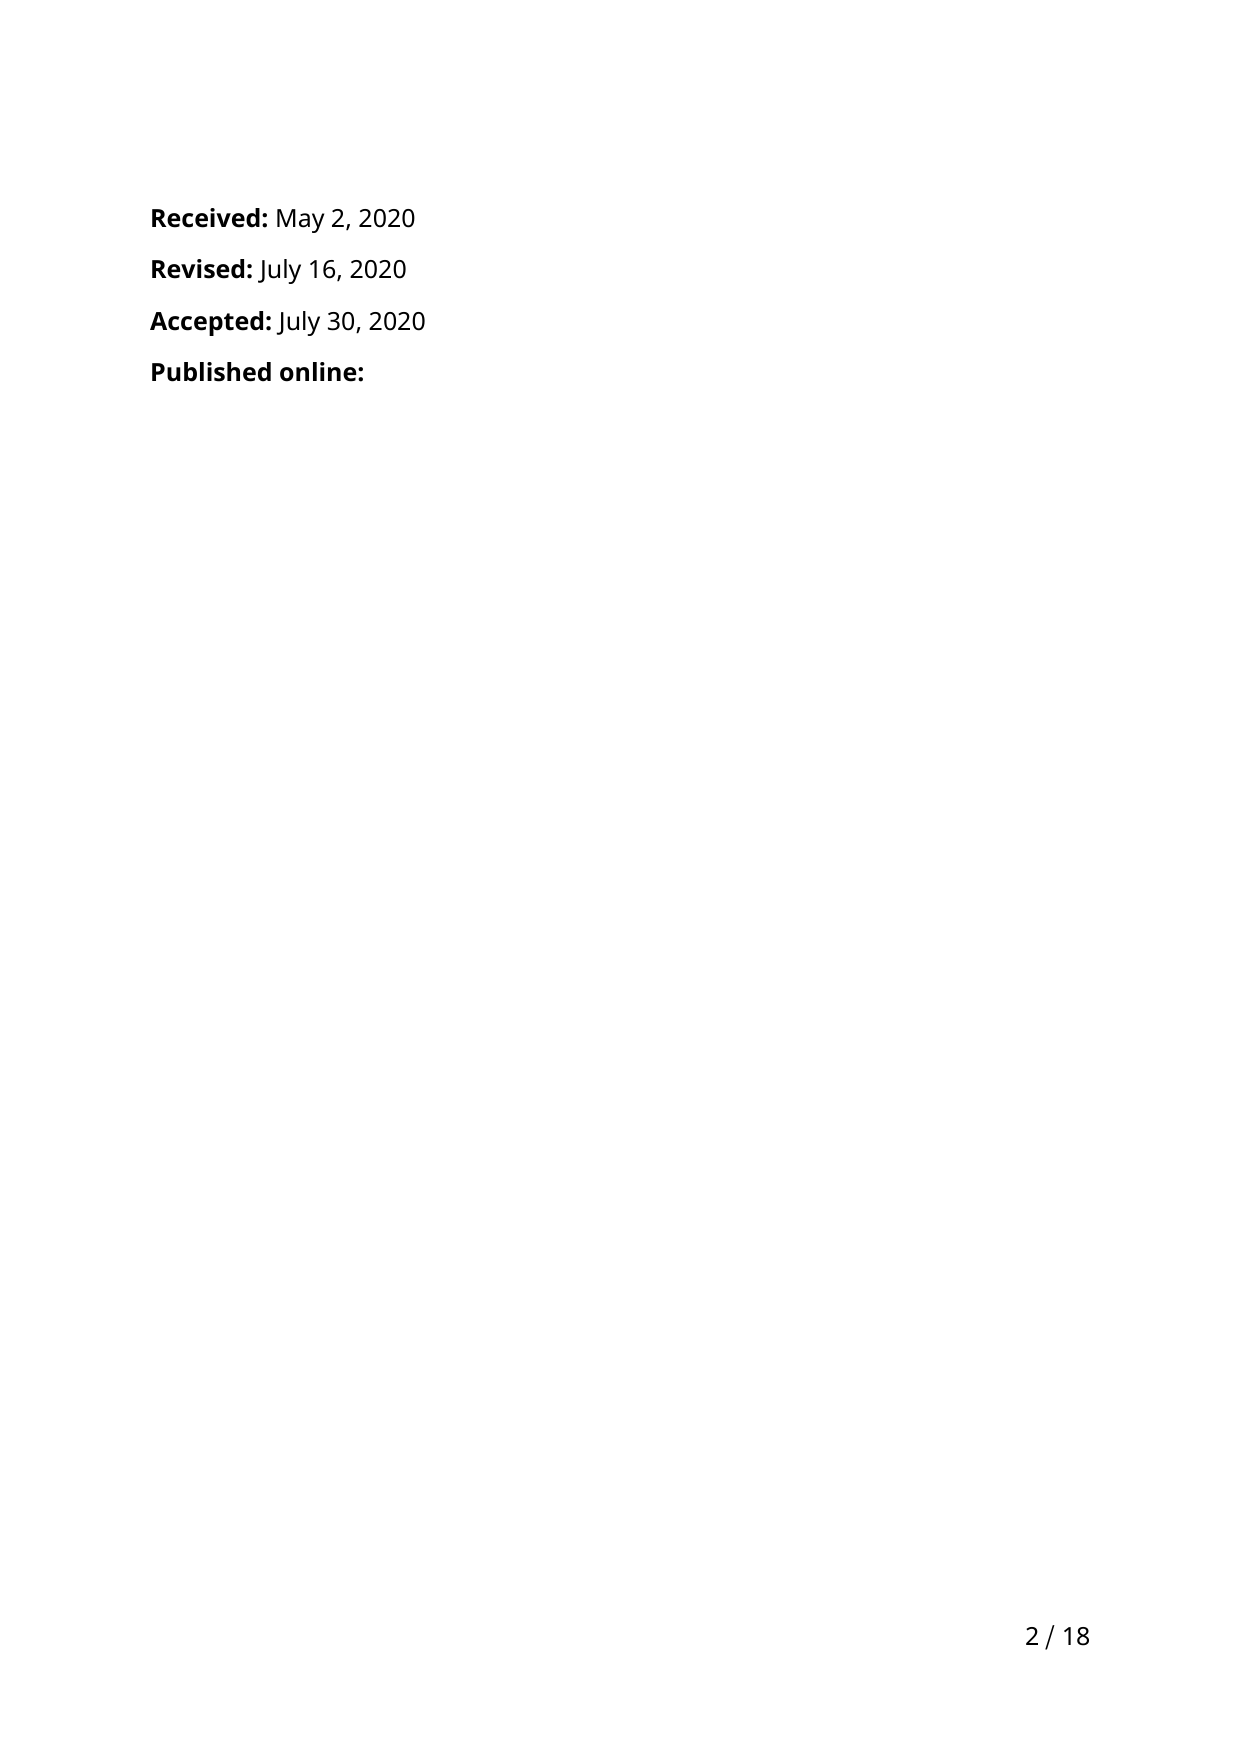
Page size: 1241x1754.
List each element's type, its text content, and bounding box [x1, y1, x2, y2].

text Published online: [150, 354, 1090, 388]
text Received: May 2, 2020 [150, 201, 1090, 235]
text Accepted: July 30, 2020 [150, 303, 1090, 337]
text Revised: July 16, 2020 [150, 252, 1090, 286]
